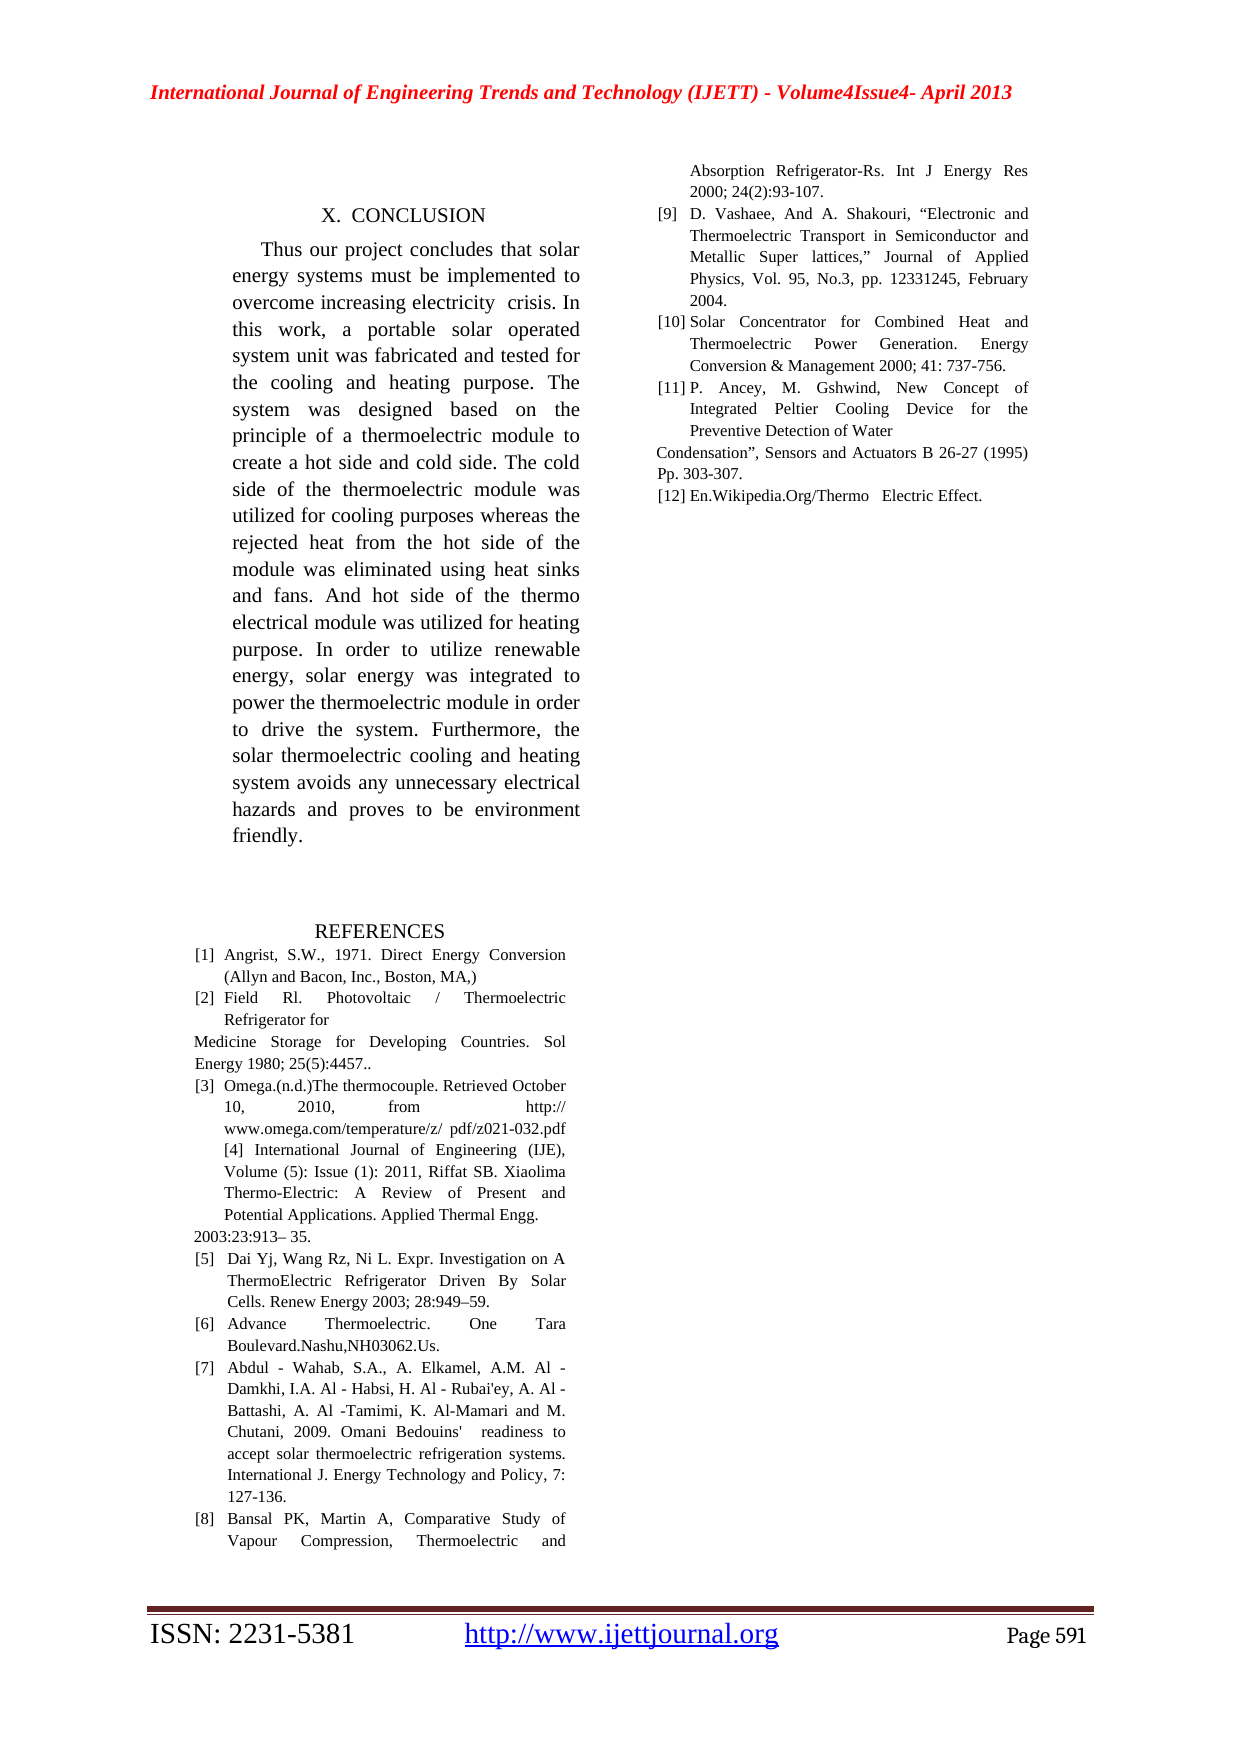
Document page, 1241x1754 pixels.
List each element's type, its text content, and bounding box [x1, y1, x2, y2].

text Medicine Storage for Developing Countries. Sol Energy 1980; 25(5):4457.. [193, 1032, 566, 1073]
list D. Vashaee, And A. Shakouri, “Electronic and Thermoelectric Transport in Semiconductor and Metallic Super lattices,” Journal of Applied Physics, Vol. 95, No.3, pp. 12331245, February 2004. [658, 204, 1029, 309]
list Angrist, S.W., 1971. Direct Energy Conversion (Allyn and Bacon, Inc., Boston, MA,) [195, 945, 566, 986]
text Thus our project concludes that solar energy systems must be implemented to overcome increasing electricity crisis. In this work, a portable solar operated system unit was fabricated and tested for the cooling and heating purpose. The system was designed based on the principle of a thermoelectric module to create a hot side and cold side. The cold side of the thermoelectric module was utilized for cooling purposes whereas the rejected heat from the hot side of the module was eliminated using heat sinks and fans. And hot side of the thermo electrical module was utilized for heating purpose. In order to utilize renewable energy, solar energy was integrated to power the thermoelectric module in order to drive the system. Furthermore, the solar thermoelectric cooling and heating system avoids any unnecessary electrical hazards and proves to be environment friendly. [231, 237, 580, 847]
text Condensation”, Sensors and Actuators B 26-27 (1995) Pp. 303-307. [656, 442, 1029, 483]
list Field Rl. Photovoltaic / Thermoelectric Refrigerator for [195, 988, 566, 1029]
subtitle REFERENCES [264, 919, 495, 943]
subtitle X. CONCLUSION [264, 203, 542, 227]
list Abdul - Wahab, S.A., A. Elkamel, A.M. Al - Damkhi, I.A. Al - Habsi, H. Al - Rubai'ey, A. Al - Battashi, A. Al -Tamimi, K. Al-Mamari and M. Chutani, 2009. Omani Bedouins' readiness to accept solar thermoelectric refrigeration systems. International J. Energy Technology and Policy, 7: 127-136. [195, 1357, 566, 1506]
list Bansal PK, Martin A, Comparative Study of Vapour Compression, Thermoelectric and Absorption Refrigerator-Rs. Int J Energy Res 2000; 24(2):93-107. [195, 1509, 566, 1549]
list Dai Yj, Wang Rz, Ni L. Expr. Investigation on A ThermoElectric Refrigerator Driven By Solar Cells. Renew Energy 2003; 28:949–59. [195, 1249, 566, 1311]
list Solar Concentrator for Combined Heat and Thermoelectric Power Generation. Energy Conversion & Management 2000; 41: 737-756. [658, 312, 1029, 374]
list Bansal PK, Martin A, Comparative Study of Vapour Compression, Thermoelectric and Absorption Refrigerator-Rs. Int J Energy Res 2000; 24(2):93-107. [658, 161, 1029, 201]
text 2003:23:913– 35. [193, 1227, 566, 1246]
list P. Ancey, M. Gshwind, New Concept of Integrated Peltier Cooling Device for the Preventive Detection of Water [658, 377, 1029, 440]
list Advance Thermoelectric. One Tara Boulevard.Nashu,NH03062.Us. [195, 1314, 566, 1354]
list Omega.(n.d.)The thermocouple. Retrieved October 10, 2010, from http:// www.omega.com/temperature/z/ pdf/z021-032.pdf [4] International Journal of Engineering (IJE), Volume (5): Issue (1): 2011, Riffat SB. Xiaolima Thermo-Electric: A Review of Present and Potential Applications. Applied Thermal Engg. [195, 1075, 566, 1224]
list En.Wikipedia.Org/Thermo Electric Effect. [658, 486, 1029, 505]
